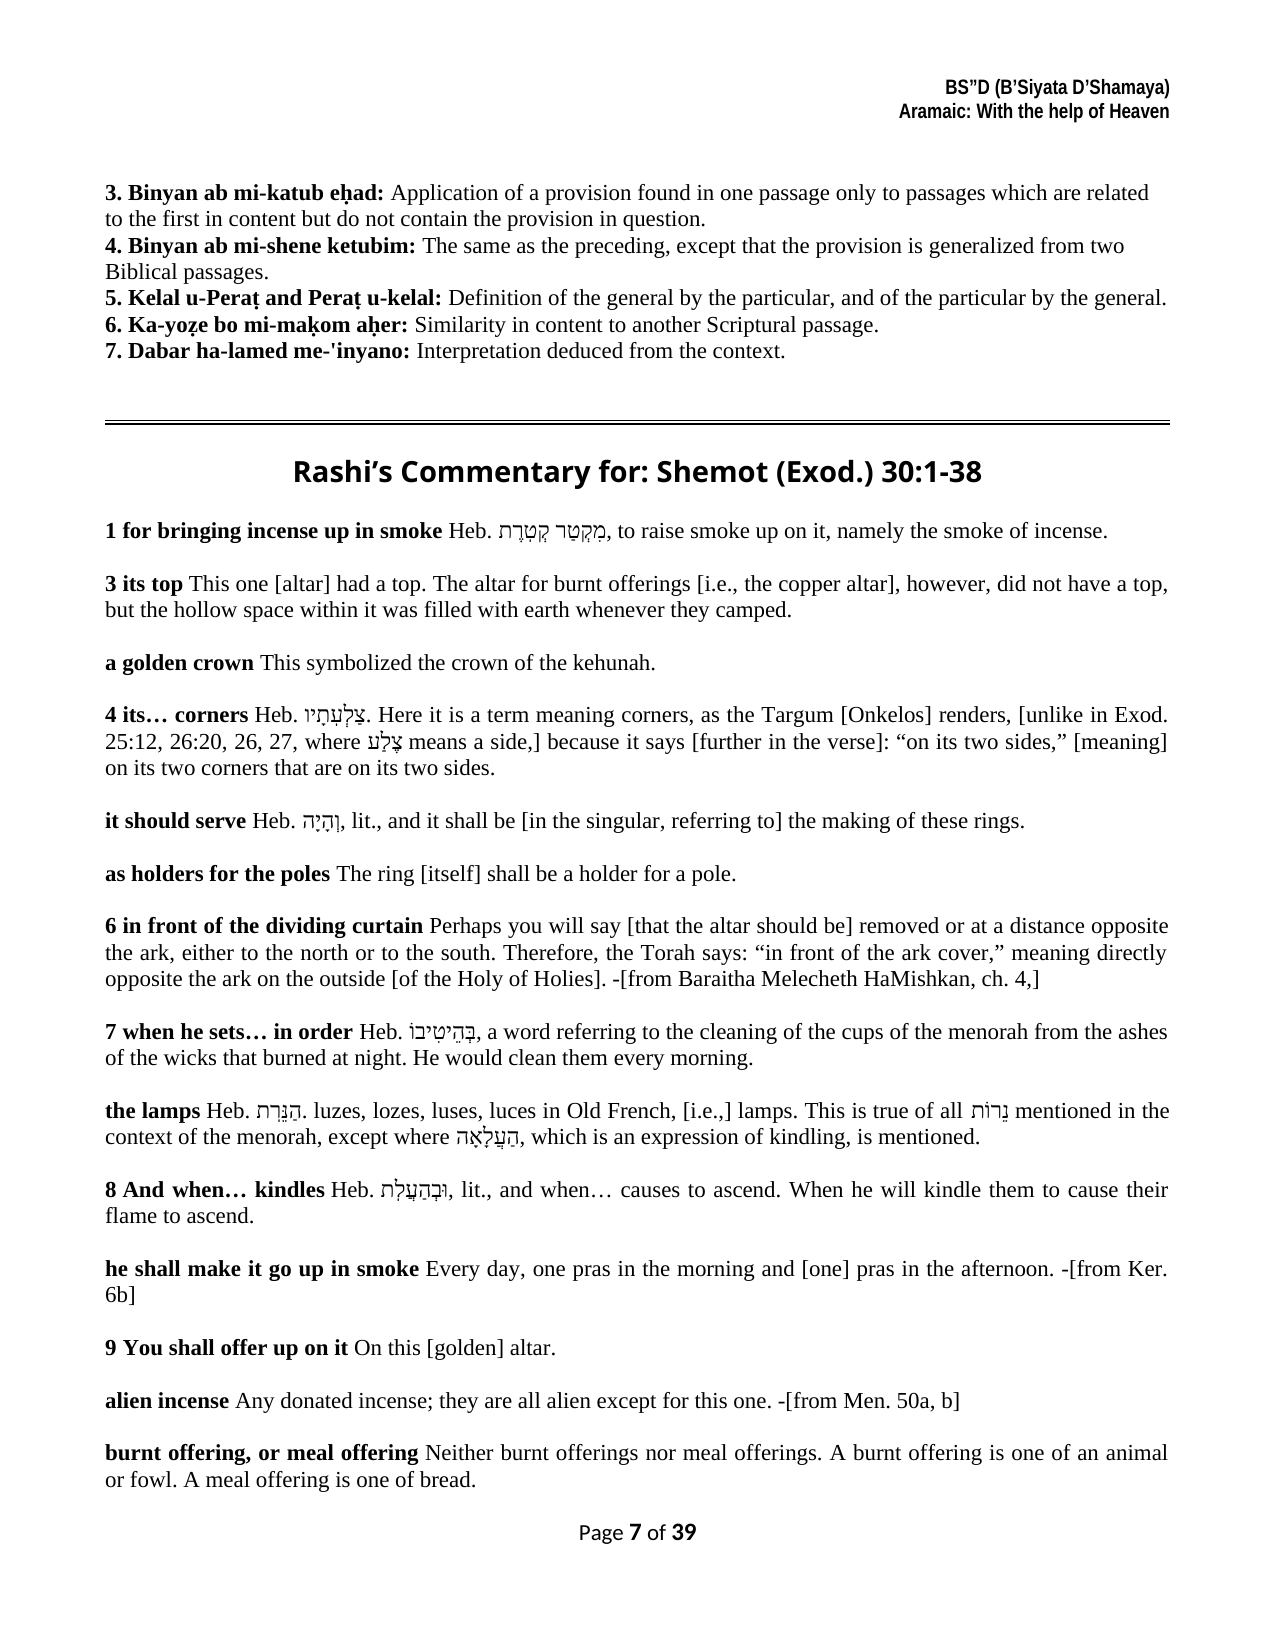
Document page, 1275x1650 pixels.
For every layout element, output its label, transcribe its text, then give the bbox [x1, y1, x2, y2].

text 3 its top This one [altar] had a top. The altar for burnt offerings [i.e., the copper altar], however, did not have a top, but the hollow space within it was filled with earth whenever they camped. [105, 570, 1170, 622]
text 3. Binyan ab mi-katub eḥad: Application of a provision found in one passage only to passages which are related to the first in content but do not contain the provision in question. [105, 179, 1170, 232]
text as holders for the poles The ring [itself] shall be a holder for a pole. [105, 859, 1170, 886]
text 6. Ka-yoẓe bo mi-maḳom aḥer: Similarity in content to another Scriptural passage. [105, 311, 1170, 337]
text 4 its… corners Heb. צַלְעֽתָיו. Here it is a term meaning corners, as the Targum [Onkelos] renders, [unlike in Exod. 25:12, 26:20, 26, 27, where צֶלַע means a side,] because it says [further in the verse]: “on its two sides,” [meaning] on its two corners that are on its two sides. [105, 701, 1170, 781]
text 6 in front of the dividing curtain Perhaps you will say [that the altar should be] removed or at a distance opposite the ark, either to the north or to the south. Therefore, the Torah says: “in front of the ark cover,” meaning directly opposite the ark on the outside [of the Holy of Holies]. -[from Baraitha Melecheth HaMishkan, ch. 4,] [105, 912, 1170, 991]
text 5. Kelal u-Peraṭ and Peraṭ u-kelal: Definition of the general by the particular, and of the particular by the general. [105, 284, 1170, 311]
text 1 for bringing incense up in smoke Heb. מִקְטַר קְטֽרֶת, to raise smoke up on it, namely the smoke of incense. [105, 517, 1170, 543]
text it should serve Heb. וְהָיָה, lit., and it shall be [in the singular, referring to] the making of these rings. [105, 807, 1170, 833]
text burnt offering, or meal offering Neither burnt offerings nor meal offerings. A burnt offering is one of an animal or fowl. A meal offering is one of bread. [105, 1439, 1170, 1492]
text 4. Binyan ab mi-shene ketubim: The same as the preceding, except that the provision is generalized from two Biblical passages. [105, 232, 1170, 284]
text a golden crown This symbolized the crown of the kehunah. [105, 649, 1170, 675]
subtitle Rashi’s Commentary for: Shemot (Exod.) 30:1-38 [105, 451, 1170, 491]
text 8 And when… kindles Heb. וּבְהַעֲלֽת, lit., and when… causes to ascend. When he will kindle them to cause their flame to ascend. [105, 1176, 1170, 1228]
text 7. Dabar ha-lamed me-'inyano: Interpretation deduced from the context. [105, 337, 1170, 363]
text he shall make it go up in smoke Every day, one pras in the morning and [one] pras in the afternoon. -[from Ker. 6b] [105, 1255, 1170, 1308]
text the lamps Heb. הַנֵּרֽת. luzes, lozes, luses, luces in Old French, [i.e.,] lamps. This is true of all נֵרוֹת mentioned in the context of the menorah, except where הַעֲלָאָה, which is an expression of kindling, is mentioned. [105, 1097, 1170, 1149]
text 9 You shall offer up on it On this [golden] altar. [105, 1334, 1170, 1360]
text alien incense Any donated incense; they are all alien except for this one. -[from Men. 50a, b] [105, 1387, 1170, 1413]
text 7 when he sets… in order Heb. בְּהֵיטִיבוֹ, a word referring to the cleaning of the cups of the menorah from the ashes of the wicks that burned at night. He would clean them every morning. [105, 1018, 1170, 1070]
